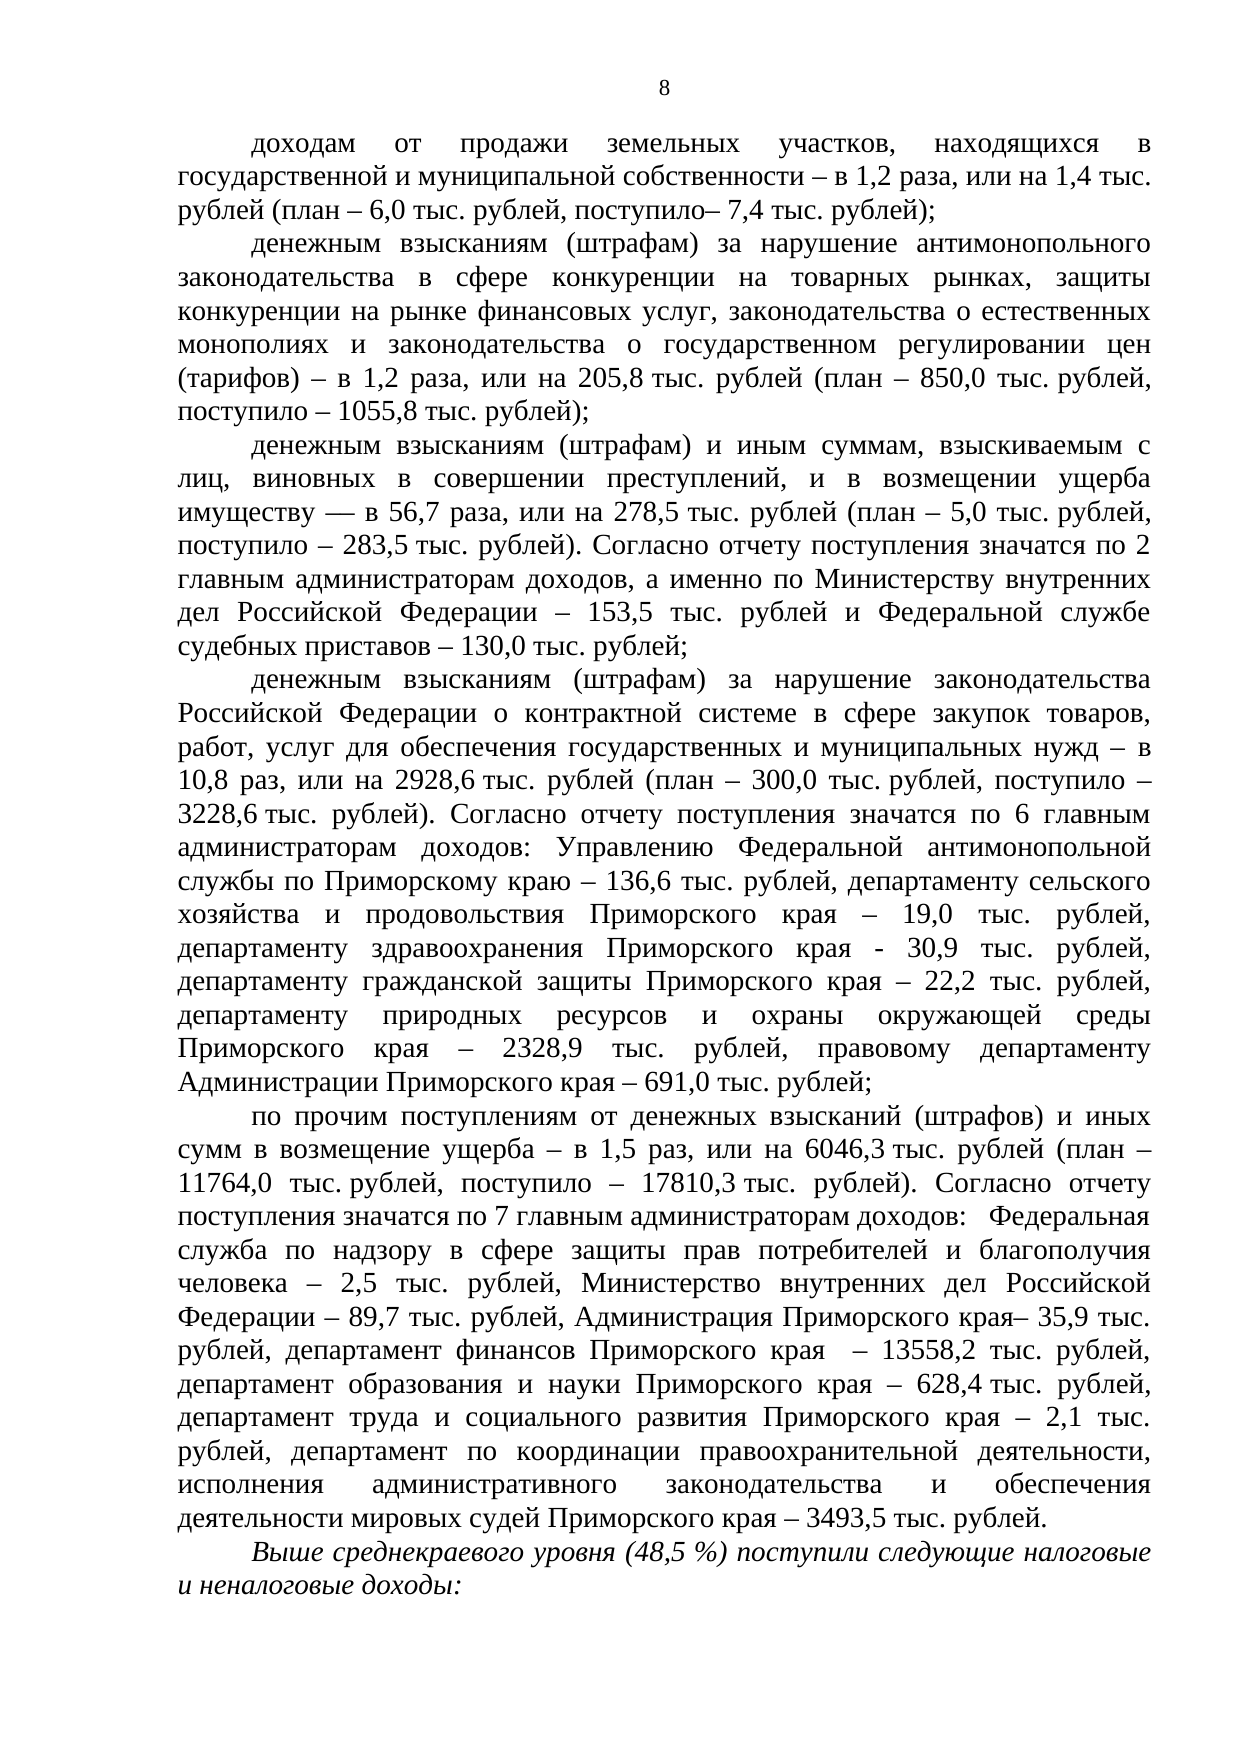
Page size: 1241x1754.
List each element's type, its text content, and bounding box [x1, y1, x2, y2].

text денежным взысканиям (штрафам) за нарушение антимонопольного законодательства в сфере конкуренции на товарных рынках, защиты конкуренции на рынке финансовых услуг, законодательства о естественных монополиях и законодательства о государственном регулировании цен (тарифов) – в 1,2 раза, или на 205,8 тыс. рублей (план – 850,0 тыс. рублей, поступило – 1055,8 тыс. рублей); [177, 226, 1152, 427]
text денежным взысканиям (штрафам) и иным суммам, взыскиваемым с лиц, виновных в совершении преступлений, и в возмещении ущерба имуществу –– в 56,7 раза, или на 278,5 тыс. рублей (план – 5,0 тыс. рублей, поступило – 283,5 тыс. рублей). Согласно отчету поступления значатся по 2 главным администраторам доходов, а именно по Министерству внутренних дел Российской Федерации – 153,5 тыс. рублей и Федеральной службе судебных приставов – 130,0 тыс. рублей; [177, 427, 1152, 662]
text по прочим поступлениям от денежных взысканий (штрафов) и иных сумм в возмещение ущерба – в 1,5 раз, или на 6046,3 тыс. рублей (план – 11764,0 тыс. рублей, поступило – 17810,3 тыс. рублей). Согласно отчету поступления значатся по 7 главным администраторам доходов: Федеральная служба по надзору в сфере защиты прав потребителей и благополучия человека – 2,5 тыс. рублей, Министерство внутренних дел Российской Федерации – 89,7 тыс. рублей, Администрация Приморского края– 35,9 тыс. рублей, департамент финансов Приморского края – 13558,2 тыс. рублей, департамент образования и науки Приморского края – 628,4 тыс. рублей, департамент труда и социального развития Приморского края – 2,1 тыс. рублей, департамент по координации правоохранительной деятельности, исполнения административного законодательства и обеспечения деятельности мировых судей Приморского края – 3493,5 тыс. рублей. [177, 1098, 1152, 1534]
text Выше среднекраевого уровня (48,5 %) поступили следующие налоговые и неналоговые доходы: [177, 1534, 1152, 1601]
text доходам от продажи земельных участков, находящихся в государственной и муниципальной собственности – в 1,2 раза, или на 1,4 тыс. рублей (план – 6,0 тыс. рублей, поступило– 7,4 тыс. рублей); [177, 125, 1152, 226]
text денежным взысканиям (штрафам) за нарушение законодательства Российской Федерации о контрактной системе в сфере закупок товаров, работ, услуг для обеспечения государственных и муниципальных нужд – в 10,8 раз, или на 2928,6 тыс. рублей (план – 300,0 тыс. рублей, поступило – 3228,6 тыс. рублей). Согласно отчету поступления значатся по 6 главным администраторам доходов: Управлению Федеральной антимонопольной службы по Приморскому краю – 136,6 тыс. рублей, департаменту сельского хозяйства и продовольствия Приморского края – 19,0 тыс. рублей, департаменту здравоохранения Приморского края - 30,9 тыс. рублей, департаменту гражданской защиты Приморского края – 22,2 тыс. рублей, департаменту природных ресурсов и охраны окружающей среды Приморского края – 2328,9 тыс. рублей, правовому департаменту Администрации Приморского края – 691,0 тыс. рублей; [177, 662, 1152, 1098]
